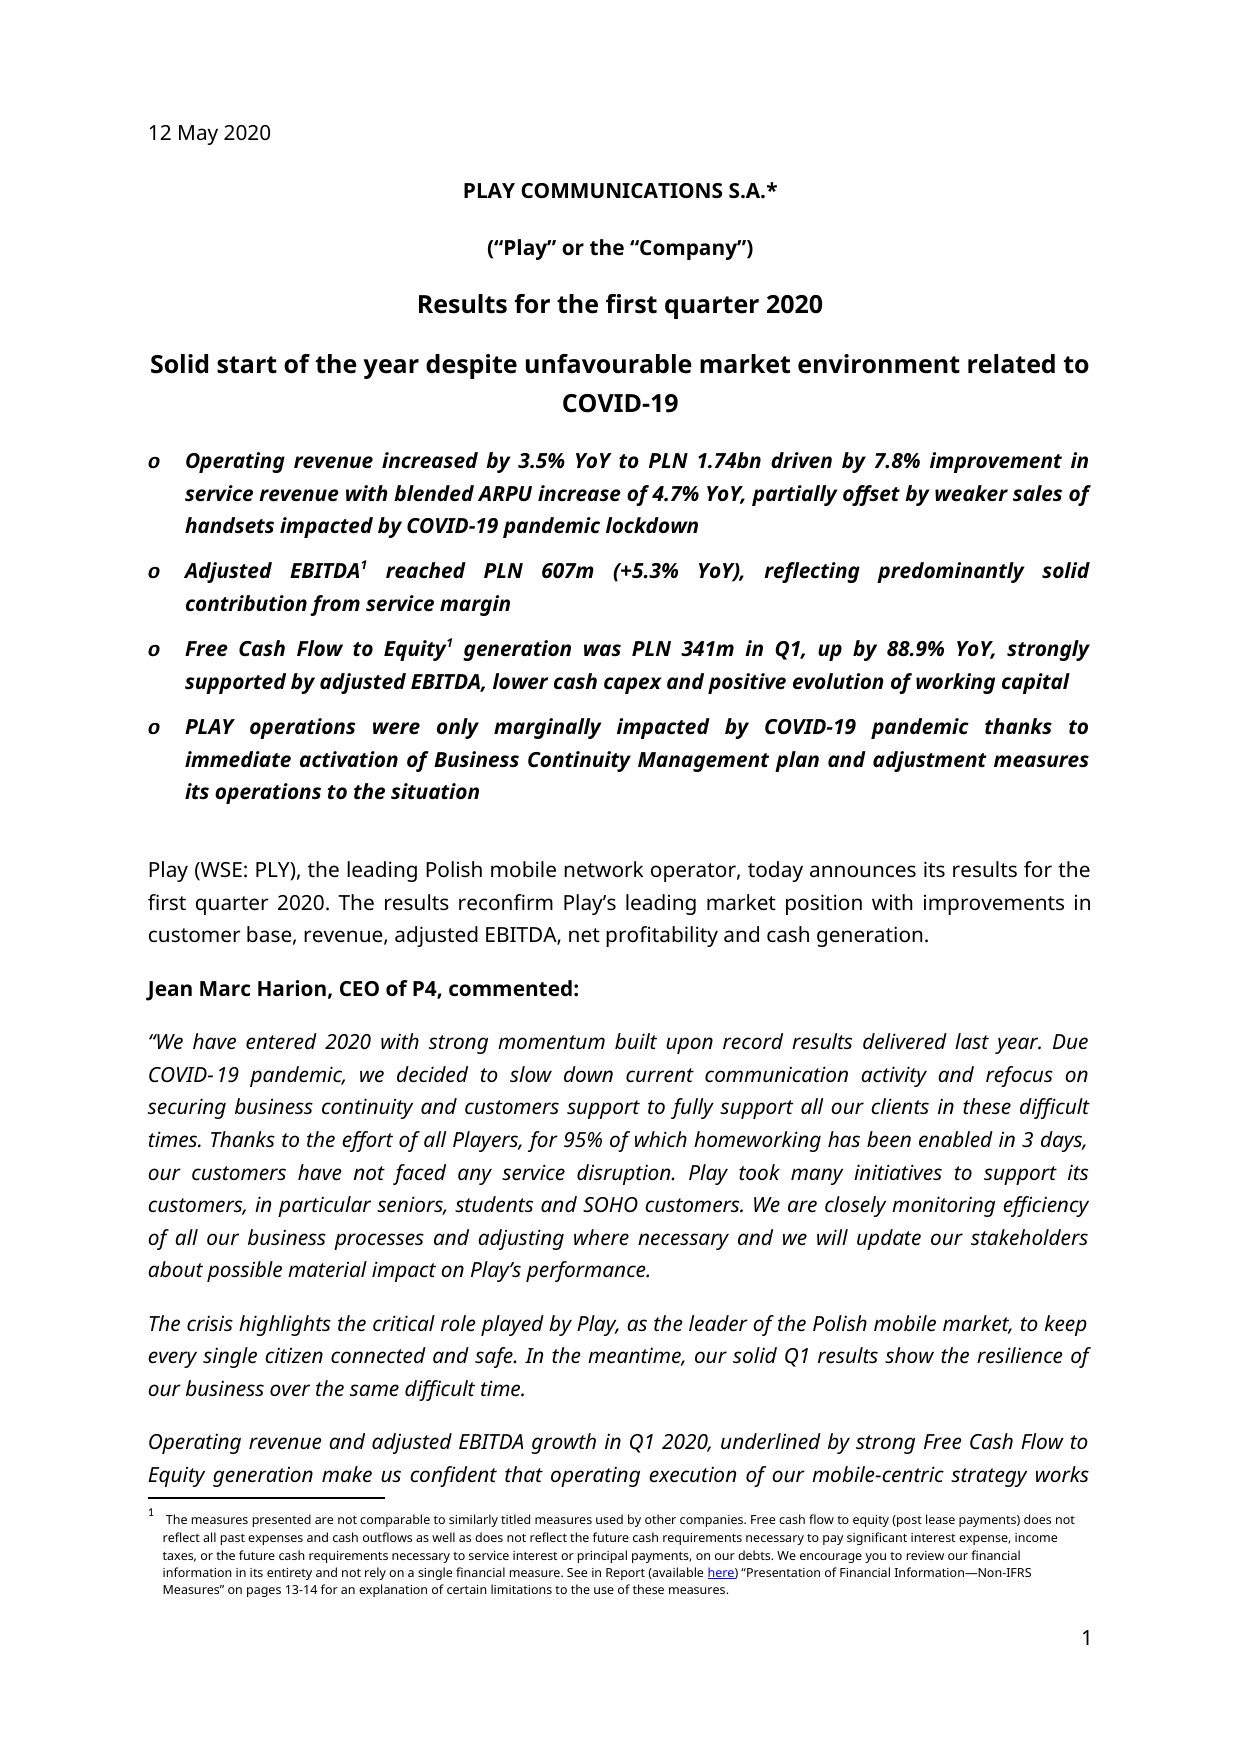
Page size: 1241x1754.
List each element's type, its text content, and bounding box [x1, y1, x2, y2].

list Operating revenue increased by 3.5% YoY to PLN 1.74bn driven by 7.8% improvement in service revenue with blended ARPU increase of 4.7% YoY, partially offset by weaker sales of handsets impacted by COVID-19 pandemic lockdown [148, 446, 1093, 540]
text Jean Marc Harion, CEO of P4, commented: [148, 974, 1093, 1002]
text (“Play” or the “Company”) [148, 233, 1093, 262]
text Solid start of the year despite unfavourable market environment related to COVID-19 [148, 347, 1093, 420]
text Play (WSE: PLY), the leading Polish mobile network operator, today announces its results for the first quarter 2020. The results reconfirm Play’s leading market position with improvements in customer base, revenue, adjusted EBITDA, net profitability and cash generation. [148, 855, 1093, 949]
list Adjusted EBITDA reached PLN 607m (+5.3% YoY), reflecting predominantly solid contribution from service margin [148, 556, 1093, 618]
text Results for the first quarter 2020 [148, 287, 1093, 321]
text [148, 1427, 1093, 1488]
list PLAY operations were only marginally impacted by COVID-19 pandemic thanks to immediate activation of Business Continuity Management plan and adjustment measures its operations to the situation [148, 712, 1093, 806]
text 12 May 2020 [148, 118, 1093, 147]
text PLAY COMMUNICATIONS S.A.* [148, 176, 1093, 204]
text “We have entered 2020 with strong momentum built upon record results delivered last year. Due COVID-19 pandemic, we decided to slow down current communication activity and refocus on securing business continuity and customers support to fully support all our clients in these difficult times. Thanks to the effort of all Players, for 95% of which homeworking has been enabled in 3 days, our customers have not faced any service disruption. Play took many initiatives to support its customers, in particular seniors, students and SOHO customers. We are closely monitoring efficiency of all our business processes and adjusting where necessary and we will update our stakeholders about possible material impact on Play’s performance. [148, 1027, 1093, 1284]
text The crisis highlights the critical role played by Play, as the leader of the Polish mobile market, to keep every single citizen connected and safe. In the meantime, our solid Q1 results show the resilience of our business over the same difficult time. [148, 1309, 1093, 1402]
list Free Cash Flow to Equity1 generation was PLN 341m in Q1, up by 88.9% YoY, strongly supported by adjusted EBITDA, lower cash capex and positive evolution of working capital [148, 634, 1093, 695]
